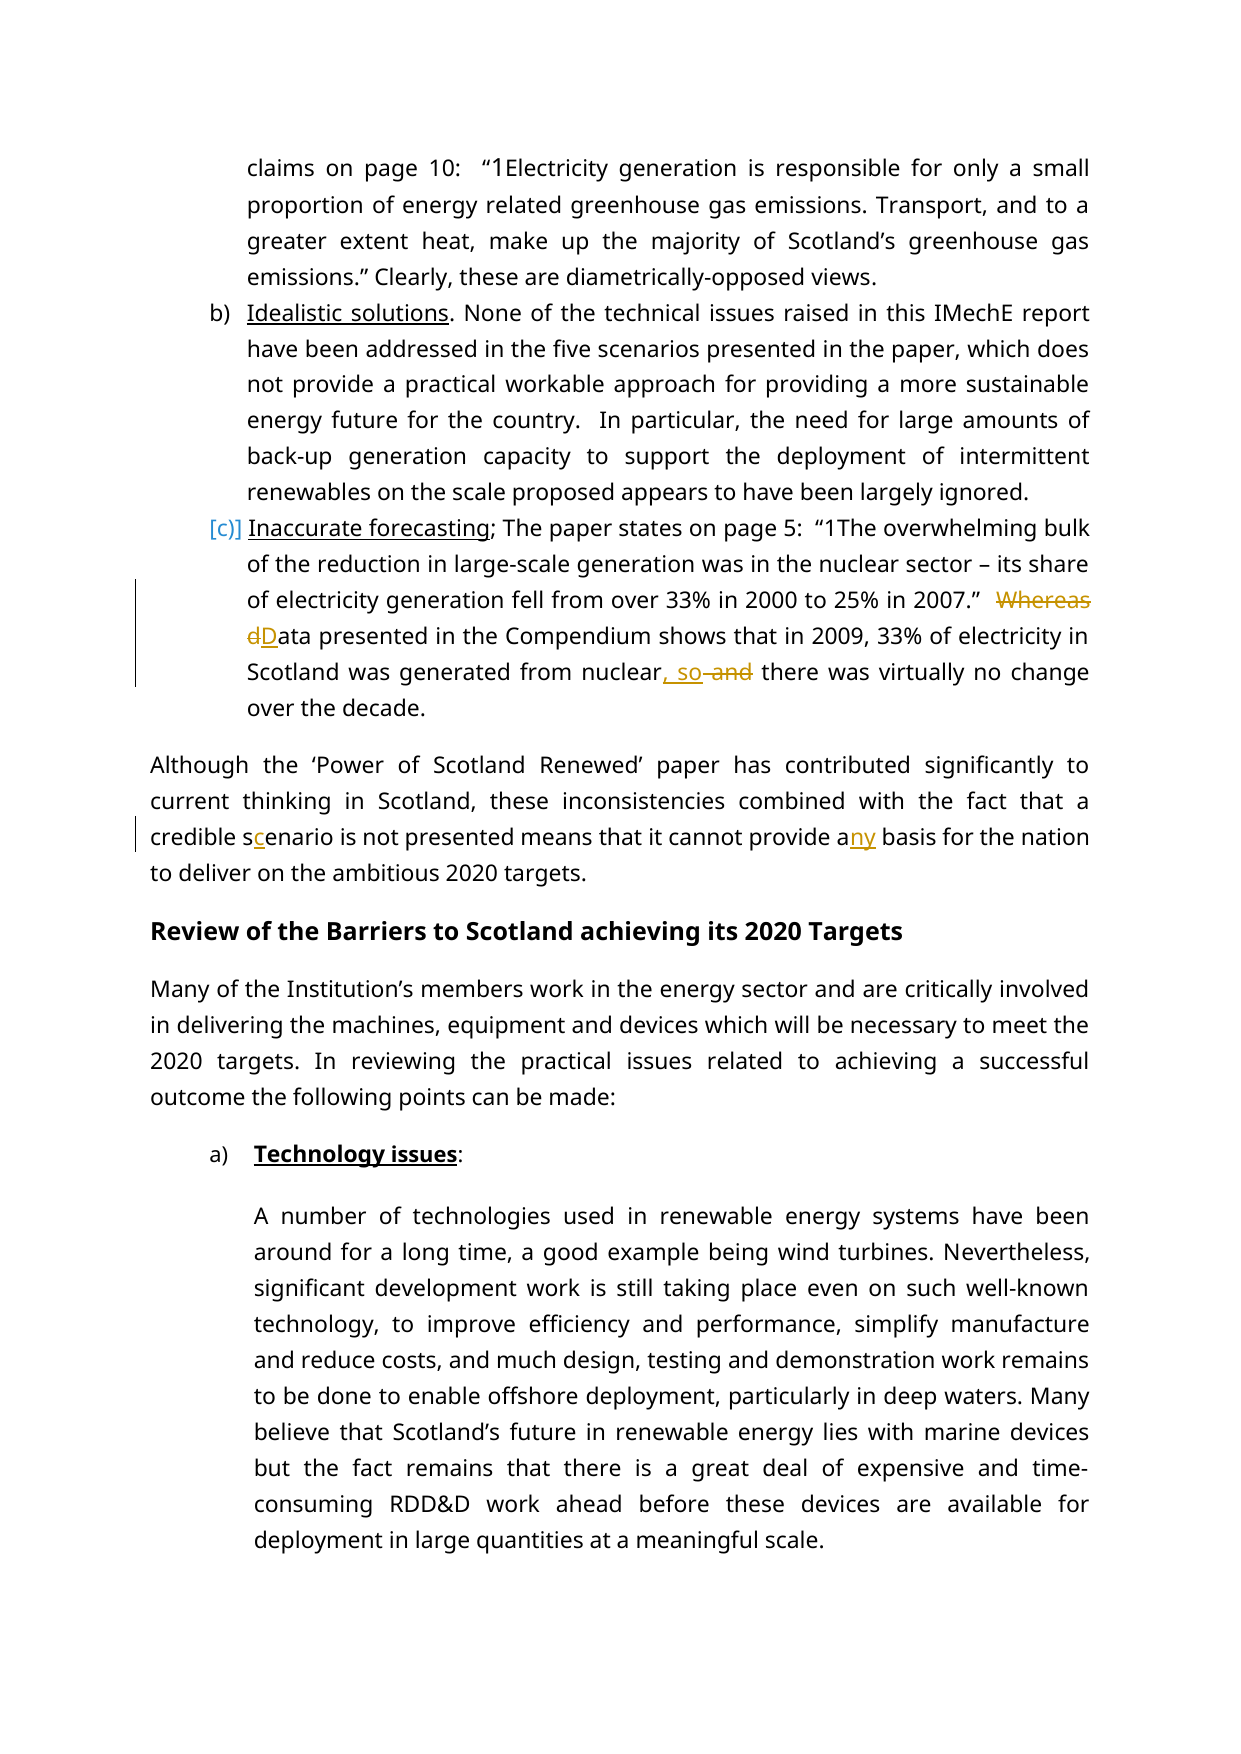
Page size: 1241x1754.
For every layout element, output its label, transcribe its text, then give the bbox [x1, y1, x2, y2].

text Many of the Institution’s members work in the energy sector and are critically involved in delivering the machines, equipment and devices which will be necessary to meet the 2020 targets. In reviewing the practical issues related to achieving a successful outcome the following points can be made: [150, 973, 1090, 1112]
list Technology issues: [209, 1138, 1090, 1169]
list Idealistic solutions. None of the technical issues raised in this IMechE report have been addressed in the five scenarios presented in the paper, which does not provide a practical workable approach for providing a more sustainable energy future for the country. In particular, the need for large amounts of back-up generation capacity to support the deployment of intermittent renewables on the scale proposed appears to have been largely ignored. [209, 297, 1090, 507]
text Although the ‘Power of Scotland Renewed’ paper has contributed significantly to current thinking in Scotland, these inconsistencies combined with the fact that a credible senario is not presented means that it cannot provide a basis for the nation to deliver on the ambitious 2020 targets. [150, 749, 1090, 888]
text Review of the Barriers to Scotland achieving its 2020 Targets [150, 913, 1090, 947]
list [209, 150, 1090, 292]
list Inaccurate forecasting; The paper states on page 5: “The overwhelming bulk of the reduction in large-scale generation was in the nuclear sector – its share of electricity generation fell from over 33% in 2000 to 25% in 2007.” ata presented in the Compendium shows that in 2009, 33% of electricity in Scotland was generated from nuclear there was virtually no change over the decade. [209, 512, 1090, 723]
list A number of technologies used in renewable energy systems have been around for a long time, a good example being wind turbines. Nevertheless, significant development work is still taking place even on such well-known technology, to improve efficiency and performance, simplify manufacture and reduce costs, and much design, testing and demonstration work remains to be done to enable offshore deployment, particularly in deep waters. Many believe that Scotland’s future in renewable energy lies with marine devices but the fact remains that there is a great deal of expensive and time-consuming RDD&D work ahead before these devices are available for deployment in large quantities at a meaningful scale. [253, 1200, 1090, 1555]
